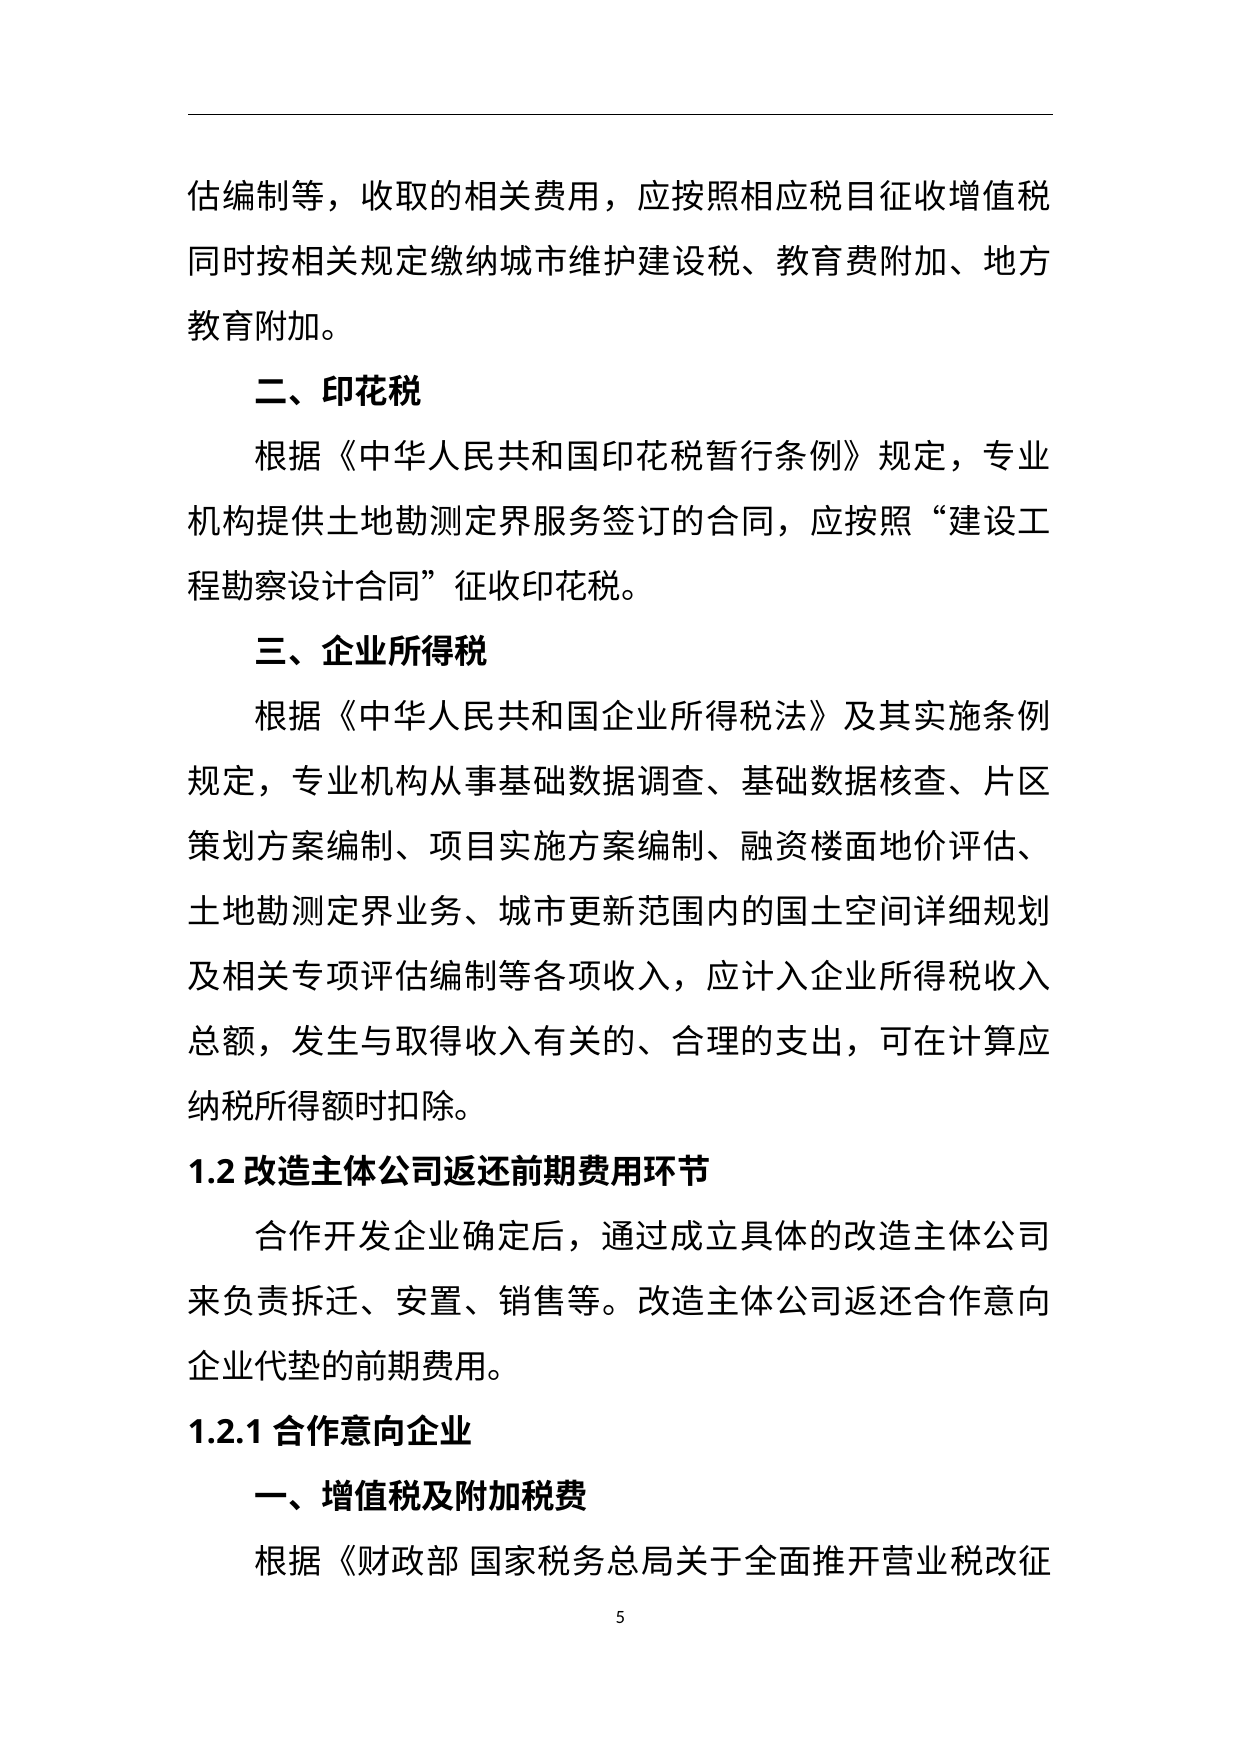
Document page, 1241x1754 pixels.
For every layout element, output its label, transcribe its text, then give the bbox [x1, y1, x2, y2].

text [187, 162, 1053, 357]
text 根据《中华人民共和国企业所得税法》及其实施条例规定，专业机构从事基础数据调查、基础数据核查、片区策划方案编制、项目实施方案编制、融资楼面地价评估、土地勘测定界业务、城市更新范围内的国土空间详细规划及相关专项评估编制等各项收入，应计入企业所得税收入总额，发生与取得收入有关的、合理的支出，可在计算应纳税所得额时扣除。 [187, 682, 1053, 1137]
text 根据《中华人民共和国印花税暂行条例》规定，专业机构提供土地勘测定界服务签订的合同，应按照“建设工程勘察设计合同”征收印花税。 [187, 422, 1053, 617]
subtitle 1.2 改造主体公司返还前期费用环节 [187, 1137, 1053, 1202]
text 合作开发企业确定后，通过成立具体的改造主体公司来负责拆迁、安置、销售等。改造主体公司返还合作意向企业代垫的前期费用。 [187, 1202, 1053, 1397]
text 二、印花税 [187, 357, 1053, 422]
text 三、企业所得税 [187, 617, 1053, 682]
text 一、增值税及附加税费 [187, 1462, 1053, 1527]
subtitle 1.2.1 合作意向企业 [187, 1397, 1053, 1462]
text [187, 1527, 1053, 1592]
